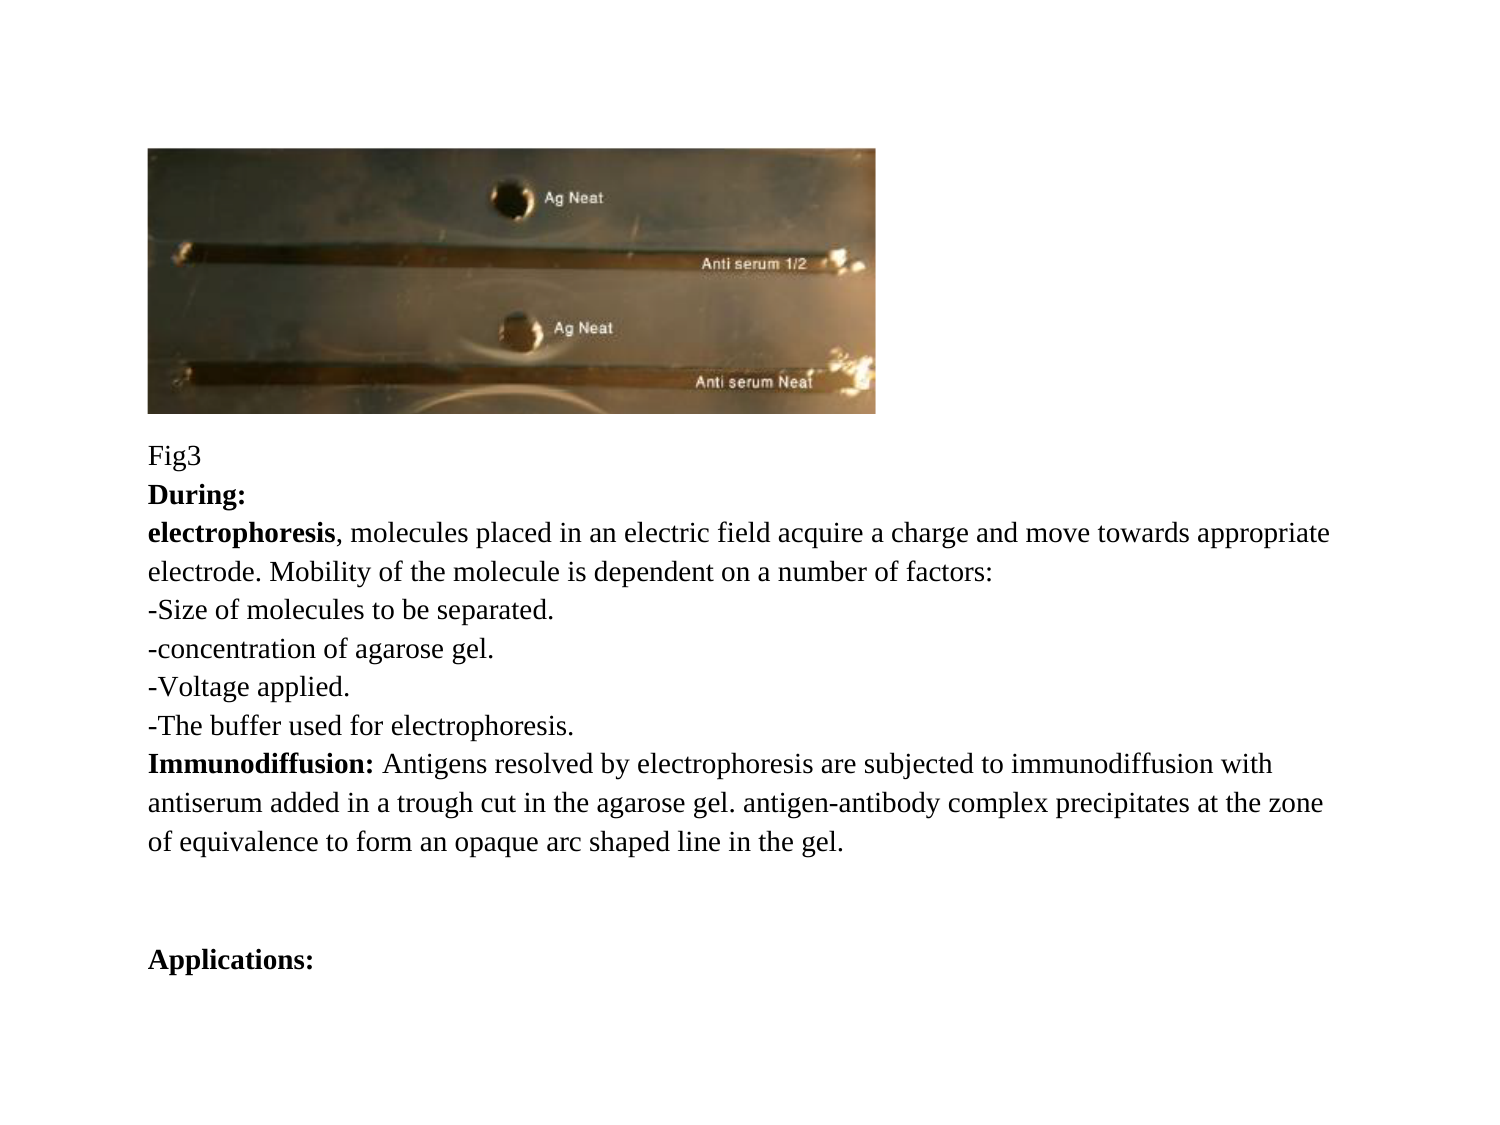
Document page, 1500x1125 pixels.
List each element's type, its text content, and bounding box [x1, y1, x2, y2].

text -concentration of agarose gel. [148, 631, 1352, 664]
text Fig3 [148, 438, 1352, 472]
text -Size of molecules to be separated. [148, 592, 1352, 626]
text Applications: [148, 942, 1352, 976]
text Immunodiffusion: Antigens resolved by electrophoresis are subjected to immunodiffusion with antiserum added in a trough cut in the agarose gel. antigen-antibody complex precipitates at the zone of equivalence to form an opaque arc shaped line in the gel. [148, 747, 1352, 857]
text -The buffer used for electrophoresis. [148, 708, 1352, 742]
text -Voltage applied. [148, 669, 1352, 703]
text electrophoresis, molecules placed in an electric field acquire a charge and move towards appropriate electrode. Mobility of the molecule is dependent on a number of factors: [148, 515, 1352, 587]
text During: [148, 477, 1352, 510]
